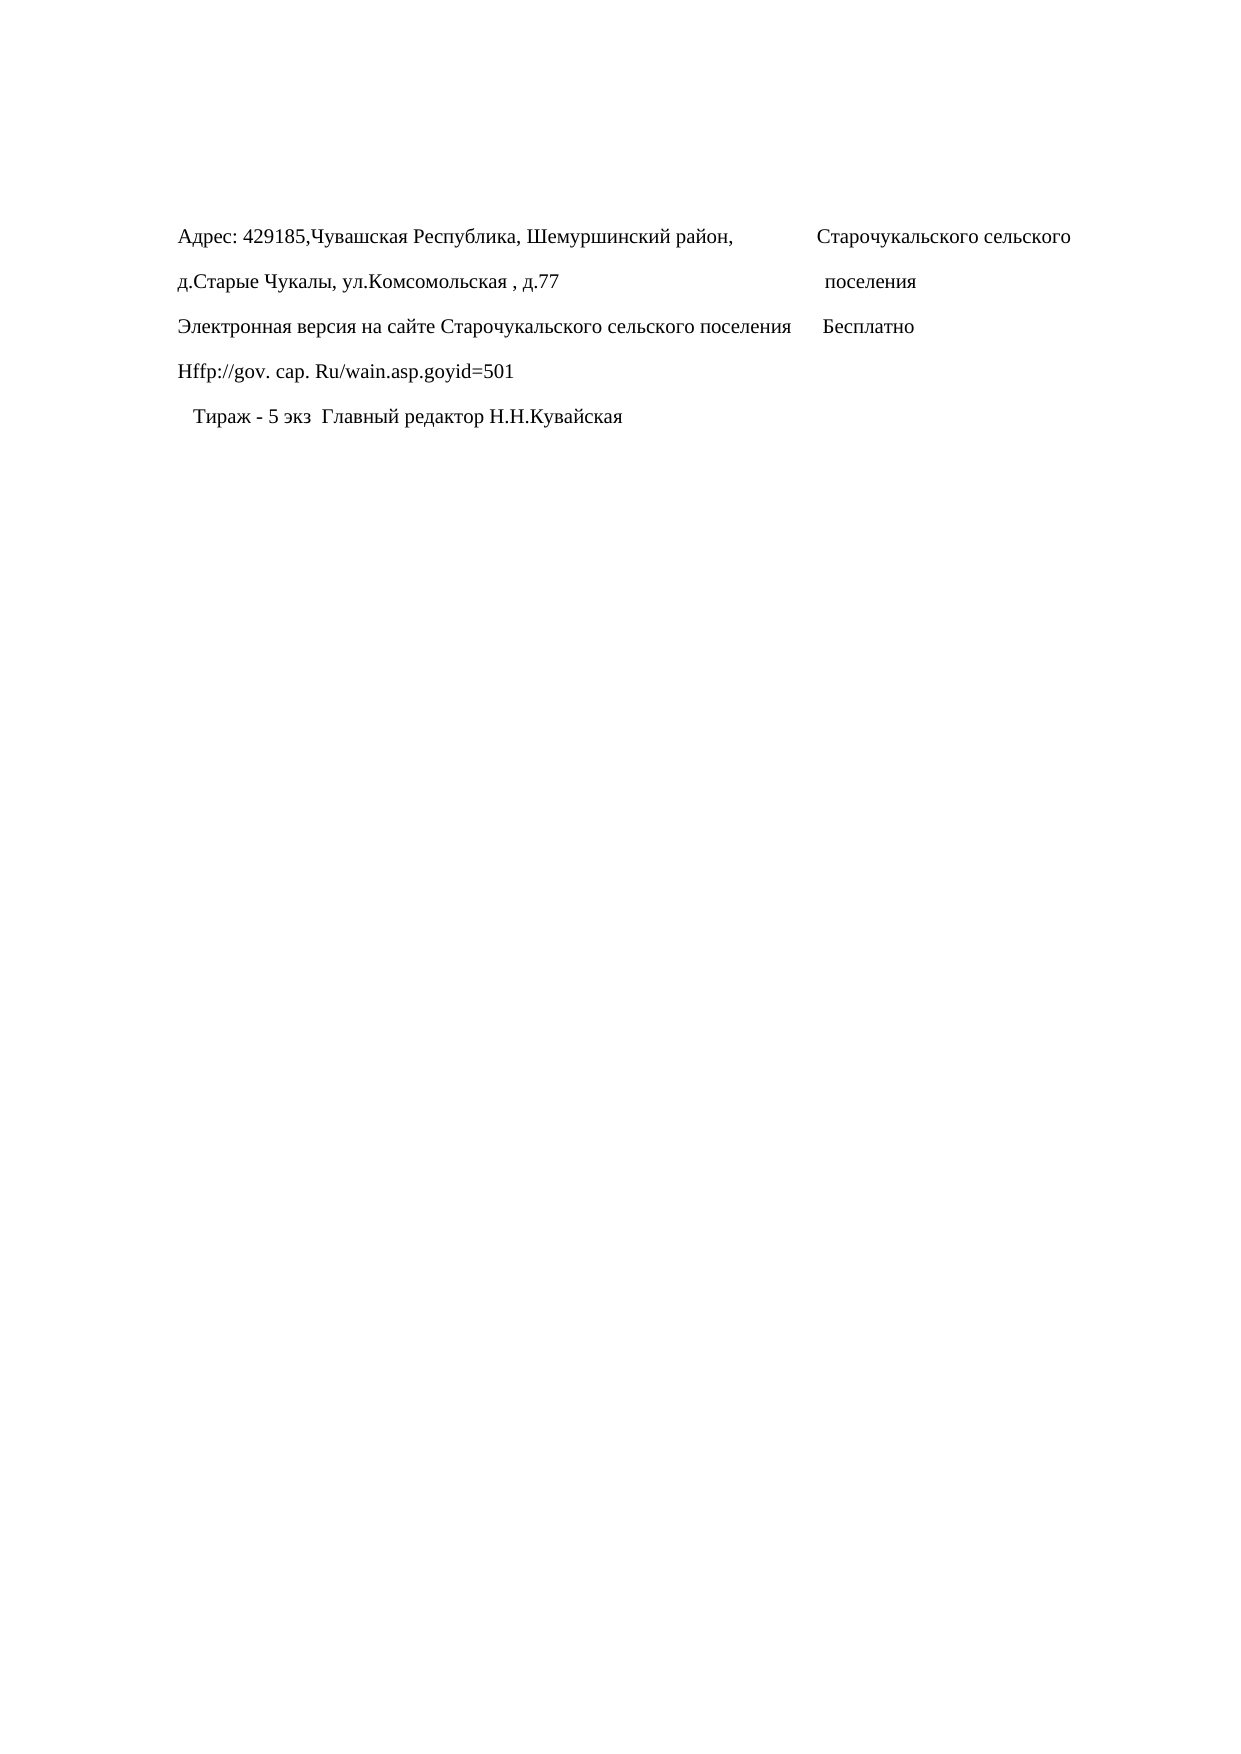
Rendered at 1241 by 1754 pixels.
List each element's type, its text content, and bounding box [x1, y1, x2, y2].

text Электронная версия на сайте Старочукальского сельского поселения Бесплатно [177, 314, 1152, 338]
text Тираж - 5 экз Главный редактор Н.Н.Кувайская [177, 404, 1152, 428]
text Hffp://gov. сap. Ru/wain.asp.goyid=501 [177, 359, 1152, 383]
text Адрес: 429185,Чувашская Республика, Шемуршинский район, Старочукальского сельского [177, 224, 1152, 248]
text д.Старые Чукалы, ул.Комсомольская , д.77 поселения [177, 269, 1152, 293]
